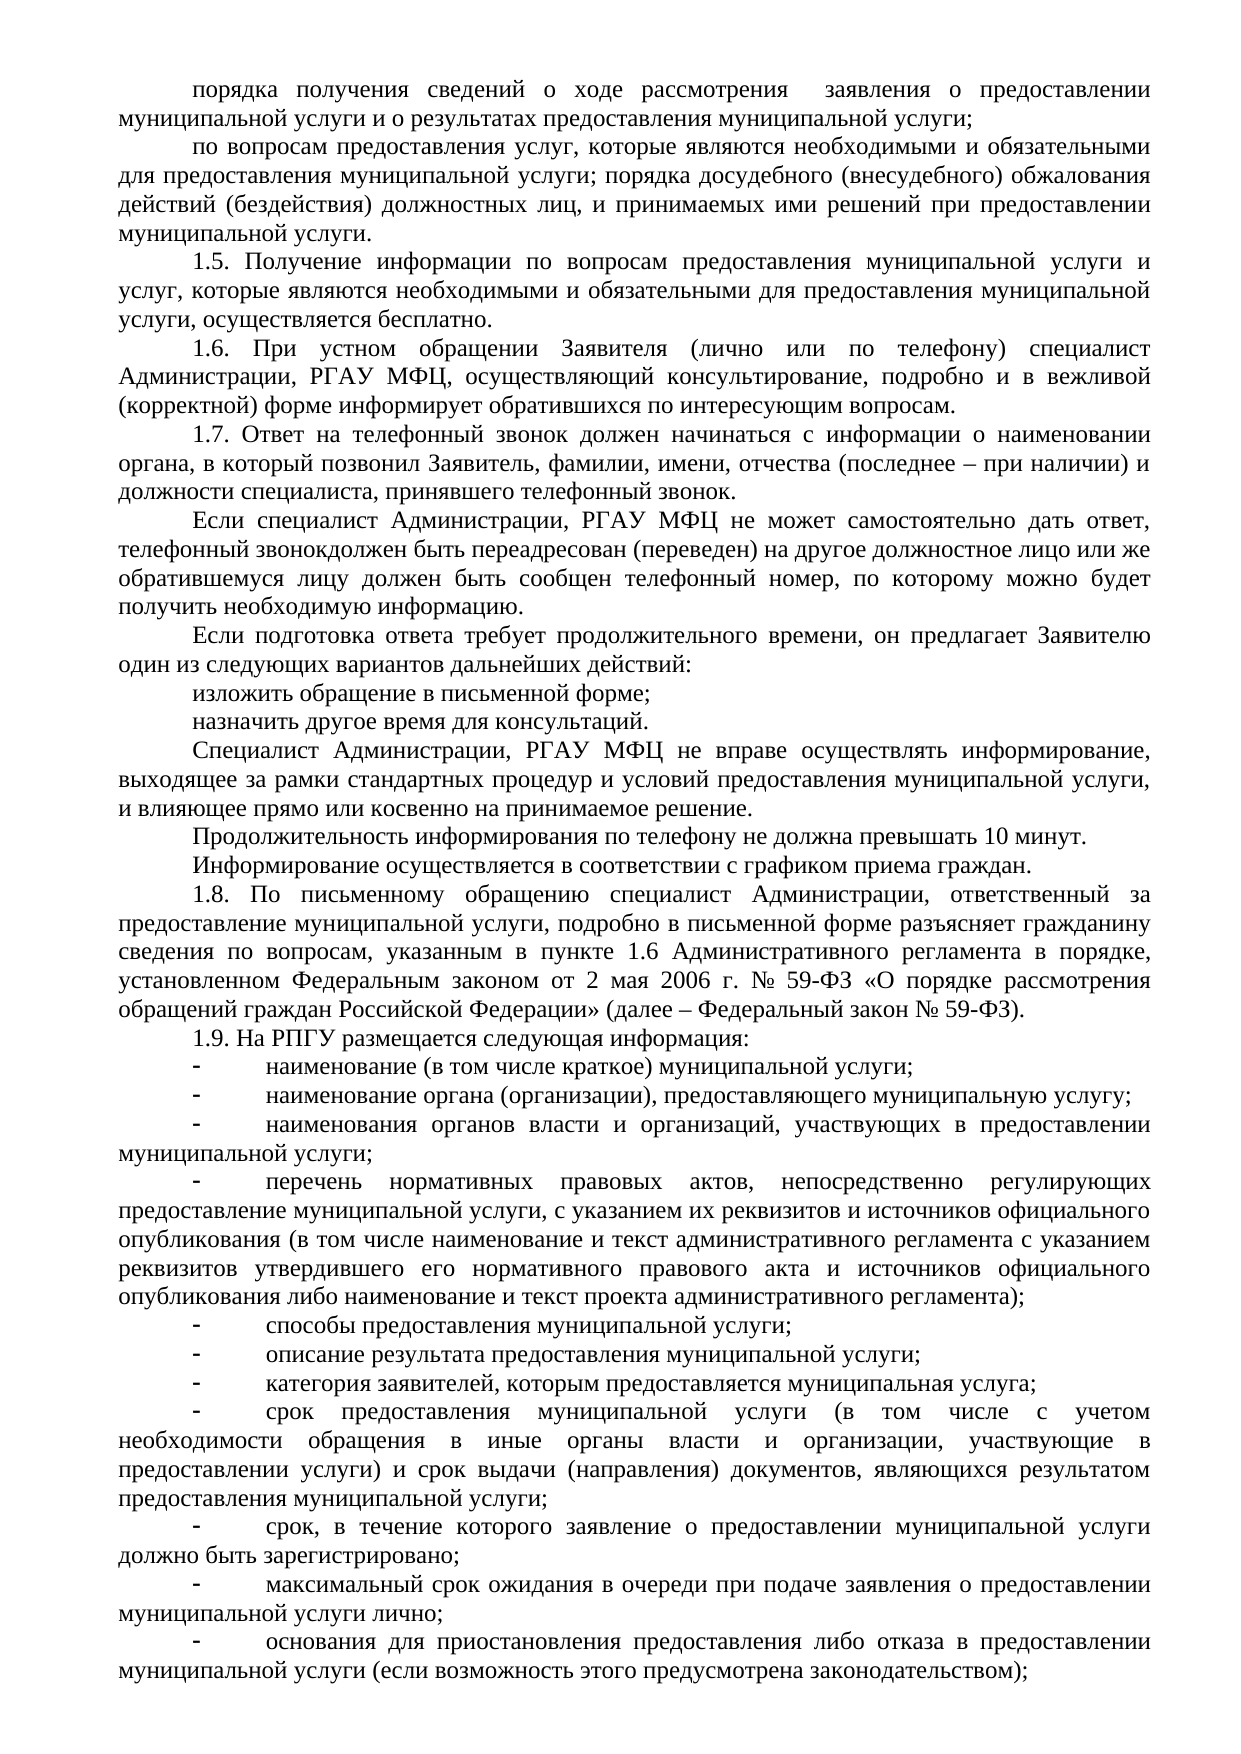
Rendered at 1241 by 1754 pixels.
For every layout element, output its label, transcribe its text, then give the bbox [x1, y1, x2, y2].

list наименование органа (организации), предоставляющего муниципальную услугу; [118, 1080, 1152, 1109]
list перечень нормативных правовых актов, непосредственно регулирующих предоставление муниципальной услуги, с указанием их реквизитов и источников официального опубликования (в том числе наименование и текст административного регламента с указанием реквизитов утвердившего его нормативного правового акта и источников официального опубликования либо наименование и текст проекта административного регламента); [118, 1166, 1152, 1310]
list способы предоставления муниципальной услуги; [118, 1310, 1152, 1339]
list срок, в течение которого заявление о предоставлении муниципальной услуги должно быть зарегистрировано; [118, 1511, 1152, 1569]
text Информирование осуществляется в соответствии с графиком приема граждан. [118, 850, 1152, 879]
list срок предоставления муниципальной услуги (в том числе с учетом необходимости обращения в иные органы власти и организации, участвующие в предоставлении услуги) и срок выдачи (направления) документов, являющихся результатом предоставления муниципальной услуги; [118, 1396, 1152, 1511]
text Если специалист Администрации, РГАУ МФЦ не может самостоятельно дать ответ, телефонный звонокдолжен быть переадресован (переведен) на другое должностное лицо или же обратившемуся лицу должен быть сообщен телефонный номер, по которому можно будет получить необходимую информацию. [118, 505, 1152, 620]
text 1.8. По письменному обращению специалист Администрации, ответственный за предоставление муниципальной услуги, подробно в письменной форме разъясняет гражданину сведения по вопросам, указанным в пункте 1.6 Административного регламента в порядке, установленном Федеральным законом от 2 мая 2006 г. № 59-ФЗ «О порядке рассмотрения обращений граждан Российской Федерации» (далее – Федеральный закон № 59-ФЗ). [118, 879, 1152, 1023]
text Если подготовка ответа требует продолжительного времени, он предлагает Заявителю один из следующих вариантов дальнейших действий: [118, 620, 1152, 678]
text по вопросам предоставления услуг, которые являются необходимыми и обязательными для предоставления муниципальной услуги; порядка досудебного (внесудебного) обжалования действий (бездействия) должностных лиц, и принимаемых ими решений при предоставлении муниципальной услуги. [118, 131, 1152, 246]
text 1.7. Ответ на телефонный звонок должен начинаться с информации о наименовании органа, в который позвонил Заявитель, фамилии, имени, отчества (последнее – при наличии) и должности специалиста, принявшего телефонный звонок. [118, 419, 1152, 505]
text 1.5. Получение информации по вопросам предоставления муниципальной услуги и услуг, которые являются необходимыми и обязательными для предоставления муниципальной услуги, осуществляется бесплатно. [118, 246, 1152, 333]
list максимальный срок ожидания в очереди при подаче заявления о предоставлении муниципальной услуги лично; [118, 1569, 1152, 1626]
list наименования органов власти и организаций, участвующих в предоставлении муниципальной услуги; [118, 1109, 1152, 1166]
text Специалист Администрации, РГАУ МФЦ не вправе осуществлять информирование, выходящее за рамки стандартных процедур и условий предоставления муниципальной услуги, и влияющее прямо или косвенно на принимаемое решение. [118, 735, 1152, 821]
text Продолжительность информирования по телефону не должна превышать 10 минут. [118, 821, 1152, 850]
text назначить другое время для консультаций. [118, 706, 1152, 735]
text 1.9. На РПГУ размещается следующая информация: [118, 1023, 1152, 1051]
list категория заявителей, которым предоставляется муниципальная услуга; [118, 1368, 1152, 1396]
list основания для приостановления предоставления либо отказа в предоставлении муниципальной услуги (если возможность этого предусмотрена законодательством); [118, 1626, 1152, 1684]
text 1.6. При устном обращении Заявителя (лично или по телефону) специалист Администрации, РГАУ МФЦ, осуществляющий консультирование, подробно и в вежливой (корректной) форме информирует обратившихся по интересующим вопросам. [118, 333, 1152, 419]
list описание результата предоставления муниципальной услуги; [118, 1339, 1152, 1368]
text порядка получения сведений о ходе рассмотрения заявления о предоставлении муниципальной услуги и о результатах предоставления муниципальной услуги; [118, 74, 1152, 131]
text изложить обращение в письменной форме; [118, 678, 1152, 706]
list наименование (в том числе краткое) муниципальной услуги; [118, 1051, 1152, 1080]
